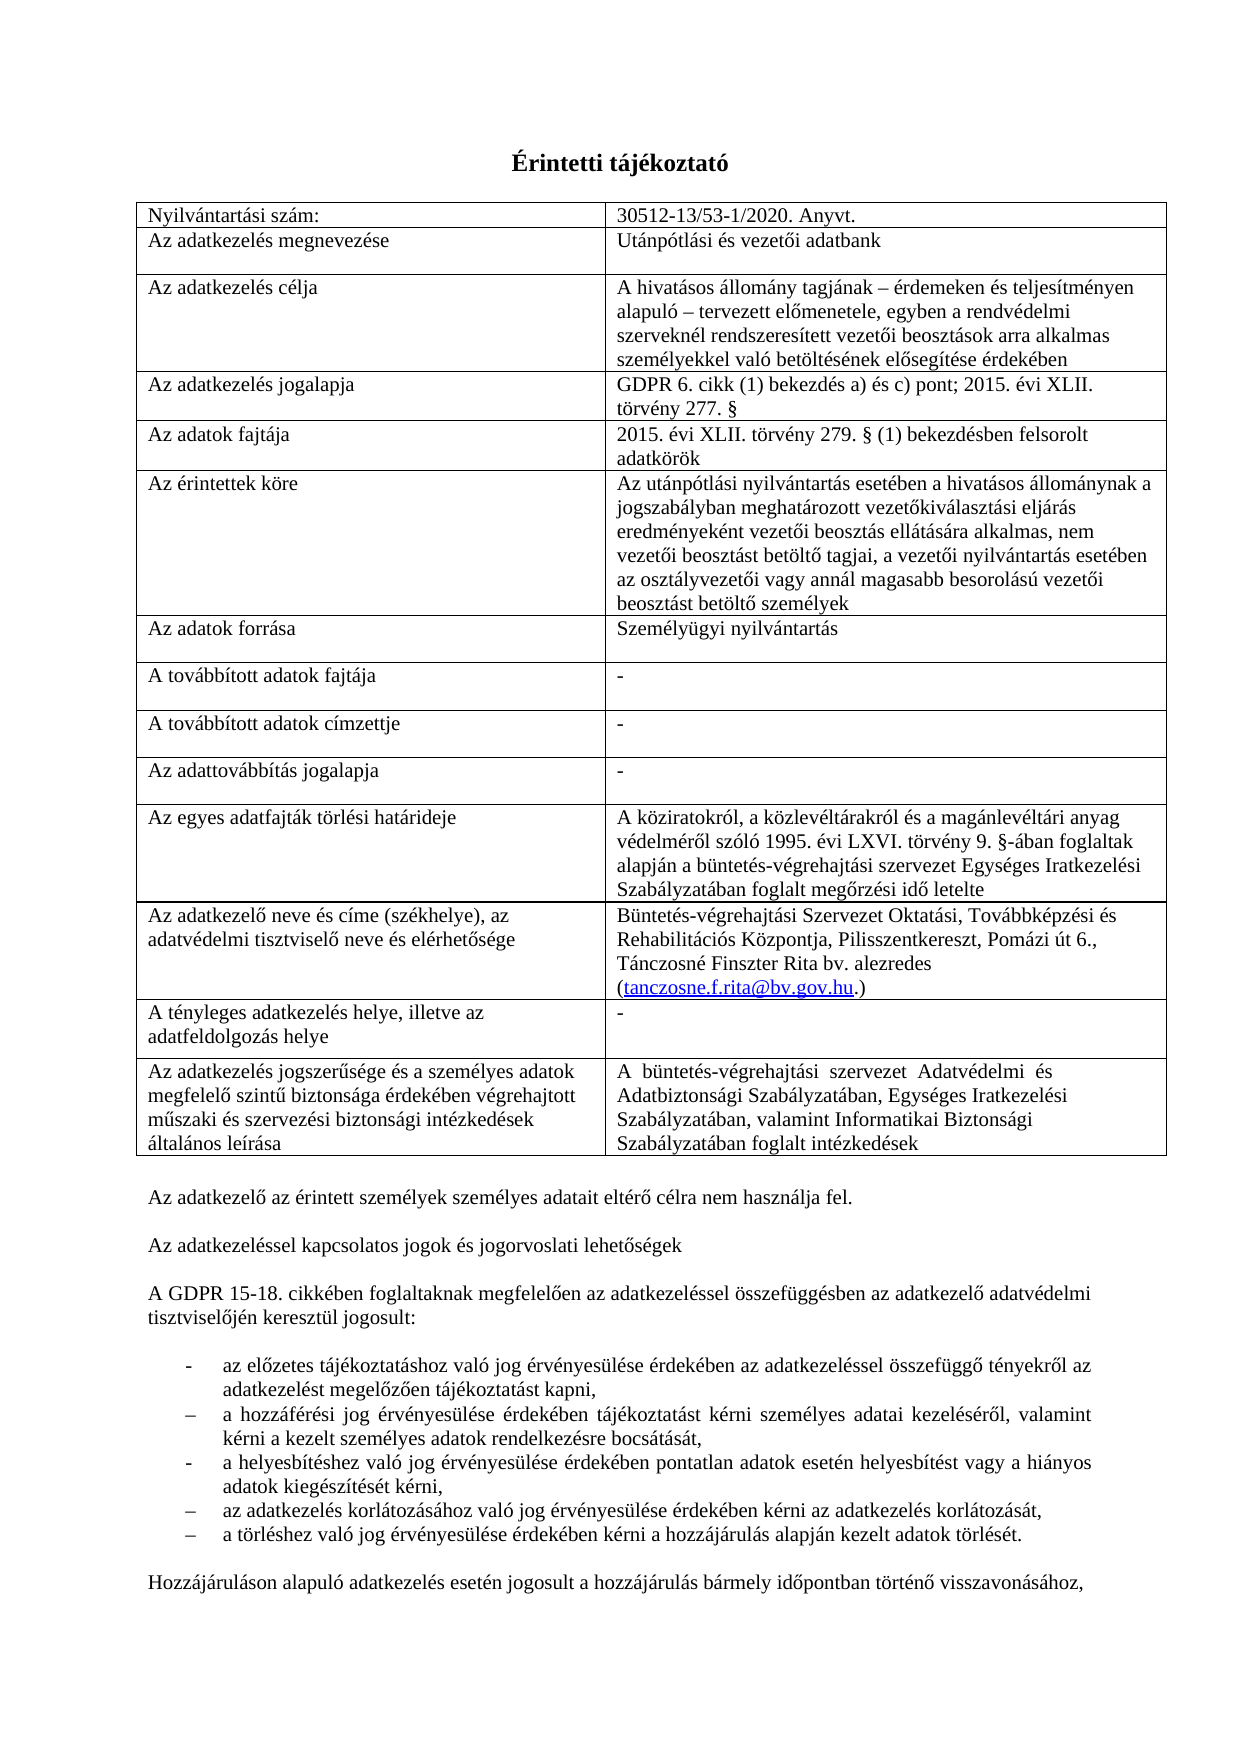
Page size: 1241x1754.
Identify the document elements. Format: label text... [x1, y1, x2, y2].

table_cell Személyügyi nyilvántartás [606, 616, 1166, 662]
table_cell A büntetés-végrehajtási szervezet Adatvédelmi és Adatbiztonsági Szabályzatában, Egységes Iratkezelési Szabályzatában, valamint Informatikai Biztonsági Szabályzatában foglalt intézkedések [606, 1059, 1166, 1155]
table_cell Az adattovábbítás jogalapja [137, 758, 605, 804]
list az adatkezelés korlátozásához való jog érvényesülése érdekében kérni az adatkezelés korlátozását, [185, 1498, 1093, 1522]
table_cell Az adatkezelés megnevezése [137, 228, 605, 274]
table_cell - [606, 1000, 1166, 1058]
table_cell Az egyes adatfajták törlési határideje [137, 805, 605, 901]
list a törléshez való jog érvényesülése érdekében kérni a hozzájárulás alapján kezelt adatok törlését. [185, 1522, 1093, 1546]
list a hozzáférési jog érvényesülése érdekében tájékoztatást kérni személyes adatai kezeléséről, valamint kérni a kezelt személyes adatok rendelkezésre bocsátását, [185, 1401, 1093, 1449]
table_cell Az adatok forrása [137, 616, 605, 662]
text A GDPR 15-18. cikkében foglaltaknak megfelelően az adatkezeléssel összefüggésben az adatkezelő adatvédelmi tisztviselőjén keresztül jogosult: [148, 1281, 1093, 1329]
table_cell Az adatkezelés jogalapja [137, 372, 605, 420]
table_cell A továbbított adatok címzettje [137, 711, 605, 757]
table_cell A tényleges adatkezelés helye, illetve az adatfeldolgozás helye [137, 1000, 605, 1058]
table_cell Az adatok fajtája [137, 421, 605, 469]
list a helyesbítéshez való jog érvényesülése érdekében pontatlan adatok esetén helyesbítést vagy a hiányos adatok kiegészítését kérni, [185, 1449, 1093, 1498]
list az előzetes tájékoztatáshoz való jog érvényesülése érdekében az adatkezeléssel összefüggő tényekről az adatkezelést megelőzően tájékoztatást kapni, [185, 1353, 1093, 1401]
table_cell A hivatásos állomány tagjának – érdemeken és teljesítményen alapuló – tervezett előmenetele, egyben a rendvédelmi szerveknél rendszeresített vezetői beosztások arra alkalmas személyekkel való betöltésének elősegítése érdekében [606, 275, 1166, 371]
table_cell Az adatkezelő neve és címe (székhelye), az adatvédelmi tisztviselő neve és elérhetősége [137, 903, 605, 999]
table_cell - [606, 758, 1166, 804]
table_cell Utánpótlási és vezetői adatbank [606, 228, 1166, 274]
table_cell A köziratokról, a közlevéltárakról és a magánlevéltári anyag védelméről szóló 1995. évi LXVI. törvény 9. §-ában foglaltak alapján a büntetés-végrehajtási szervezet Egységes Iratkezelési Szabályzatában foglalt megőrzési idő letelte [606, 805, 1166, 901]
text Hozzájáruláson alapuló adatkezelés esetén jogosult a hozzájárulás bármely időpontban történő visszavonásához, [148, 1570, 1093, 1594]
table_cell 2015. évi XLII. törvény 279. § (1) bekezdésben felsorolt adatkörök [606, 421, 1166, 469]
table_cell Az érintettek köre [137, 471, 605, 615]
text Az adatkezelő az érintett személyek személyes adatait eltérő célra nem használja fel. [148, 1185, 1093, 1209]
table_cell Az utánpótlási nyilvántartás esetében a hivatásos állománynak a jogszabályban meghatározott vezetőkiválasztási eljárás eredményeként vezetői beosztás ellátására alkalmas, nem vezetői beosztást betöltő tagjai, a vezetői nyilvántartás esetében az osztályvezetői vagy annál magasabb besorolású vezetői beosztást betöltő személyek [606, 471, 1166, 615]
table_cell - [606, 711, 1166, 757]
table_cell Az adatkezelés jogszerűsége és a személyes adatok megfelelő szintű biztonsága érdekében végrehajtott műszaki és szervezési biztonsági intézkedések általános leírása [137, 1059, 605, 1155]
table_cell A továbbított adatok fajtája [137, 663, 605, 709]
table_cell Büntetés-végrehajtási Szervezet Oktatási, Továbbképzési és Rehabilitációs Központja, Pilisszentkereszt, Pomázi út 6., Tánczosné Finszter Rita bv. alezredes (tanczosne.f.rita@bv.gov.hu.) [606, 903, 1166, 999]
table_cell GDPR 6. cikk (1) bekezdés a) és c) pont; 2015. évi XLII. törvény 277. § [606, 372, 1166, 420]
table_cell Az adatkezelés célja [137, 275, 605, 371]
table_header 30512-13/53-1/2020. Anyvt. [606, 203, 1166, 227]
table_header Nyilvántartási szám: [137, 203, 605, 227]
text Érintetti tájékoztató [148, 148, 1093, 176]
table_cell - [606, 663, 1166, 709]
text Az adatkezeléssel kapcsolatos jogok és jogorvoslati lehetőségek [148, 1233, 1093, 1257]
